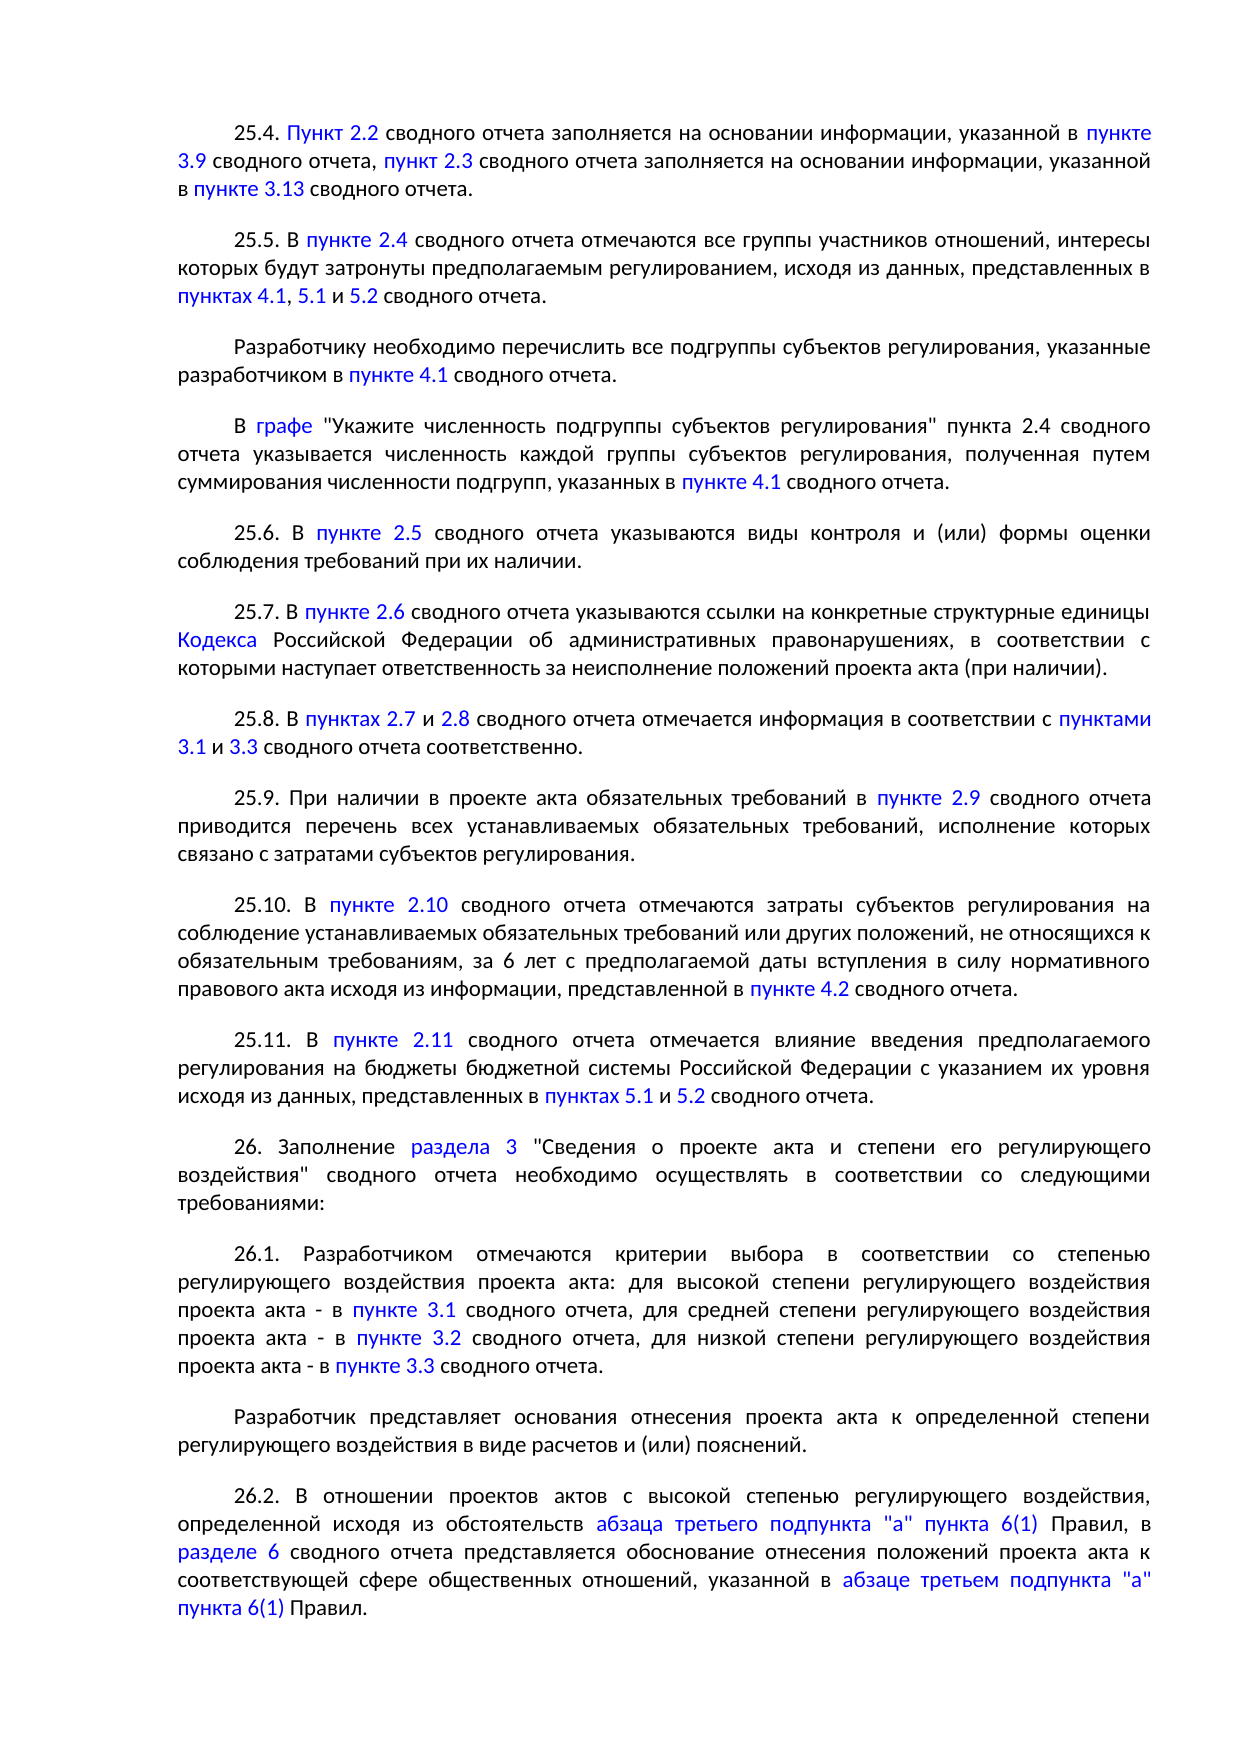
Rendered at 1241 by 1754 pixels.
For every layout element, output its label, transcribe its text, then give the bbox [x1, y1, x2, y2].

text 26.1. Разработчиком отмечаются критерии выбора в соответствии со степенью регулирующего воздействия проекта акта: для высокой степени регулирующего воздействия проекта акта - в пункте 3.1 сводного отчета, для средней степени регулирующего воздействия проекта акта - в пункте 3.2 сводного отчета, для низкой степени регулирующего воздействия проекта акта - в пункте 3.3 сводного отчета. [177, 1239, 1152, 1379]
text 25.9. При наличии в проекте акта обязательных требований в пункте 2.9 сводного отчета приводится перечень всех устанавливаемых обязательных требований, исполнение которых связано с затратами субъектов регулирования. [177, 783, 1152, 867]
text 25.10. В пункте 2.10 сводного отчета отмечаются затраты субъектов регулирования на соблюдение устанавливаемых обязательных требований или других положений, не относящихся к обязательным требованиям, за 6 лет с предполагаемой даты вступления в силу нормативного правового акта исходя из информации, представленной в пункте 4.2 сводного отчета. [177, 890, 1152, 1002]
text Разработчик представляет основания отнесения проекта акта к определенной степени регулирующего воздействия в виде расчетов и (или) пояснений. [177, 1402, 1152, 1458]
text 25.5. В пункте 2.4 сводного отчета отмечаются все группы участников отношений, интересы которых будут затронуты предполагаемым регулированием, исходя из данных, представленных в пунктах 4.1, 5.1 и 5.2 сводного отчета. [177, 225, 1152, 309]
text 25.8. В пунктах 2.7 и 2.8 сводного отчета отмечается информация в соответствии с пунктами 3.1 и 3.3 сводного отчета соответственно. [177, 704, 1152, 760]
text 25.4. Пункт 2.2 сводного отчета заполняется на основании информации, указанной в пункте 3.9 сводного отчета, пункт 2.3 сводного отчета заполняется на основании информации, указанной в пункте 3.13 сводного отчета. [177, 118, 1152, 202]
text 25.7. В пункте 2.6 сводного отчета указываются ссылки на конкретные структурные единицы Кодекса Российской Федерации об административных правонарушениях, в соответствии с которыми наступает ответственность за неисполнение положений проекта акта (при наличии). [177, 597, 1152, 681]
text 26.2. В отношении проектов актов с высокой степенью регулирующего воздействия, определенной исходя из обстоятельств абзаца третьего подпункта "а" пункта 6(1) Правил, в разделе 6 сводного отчета представляется обоснование отнесения положений проекта акта к соответствующей сфере общественных отношений, указанной в абзаце третьем подпункта "а" пункта 6(1) Правил. [177, 1481, 1152, 1621]
text В графе "Укажите численность подгруппы субъектов регулирования" пункта 2.4 сводного отчета указывается численность каждой группы субъектов регулирования, полученная путем суммирования численности подгрупп, указанных в пункте 4.1 сводного отчета. [177, 411, 1152, 495]
text 26. Заполнение раздела 3 "Сведения о проекте акта и степени его регулирующего воздействия" сводного отчета необходимо осуществлять в соответствии со следующими требованиями: [177, 1132, 1152, 1216]
text 25.6. В пункте 2.5 сводного отчета указываются виды контроля и (или) формы оценки соблюдения требований при их наличии. [177, 518, 1152, 574]
text Разработчику необходимо перечислить все подгруппы субъектов регулирования, указанные разработчиком в пункте 4.1 сводного отчета. [177, 332, 1152, 388]
text 25.11. В пункте 2.11 сводного отчета отмечается влияние введения предполагаемого регулирования на бюджеты бюджетной системы Российской Федерации с указанием их уровня исходя из данных, представленных в пунктах 5.1 и 5.2 сводного отчета. [177, 1025, 1152, 1109]
